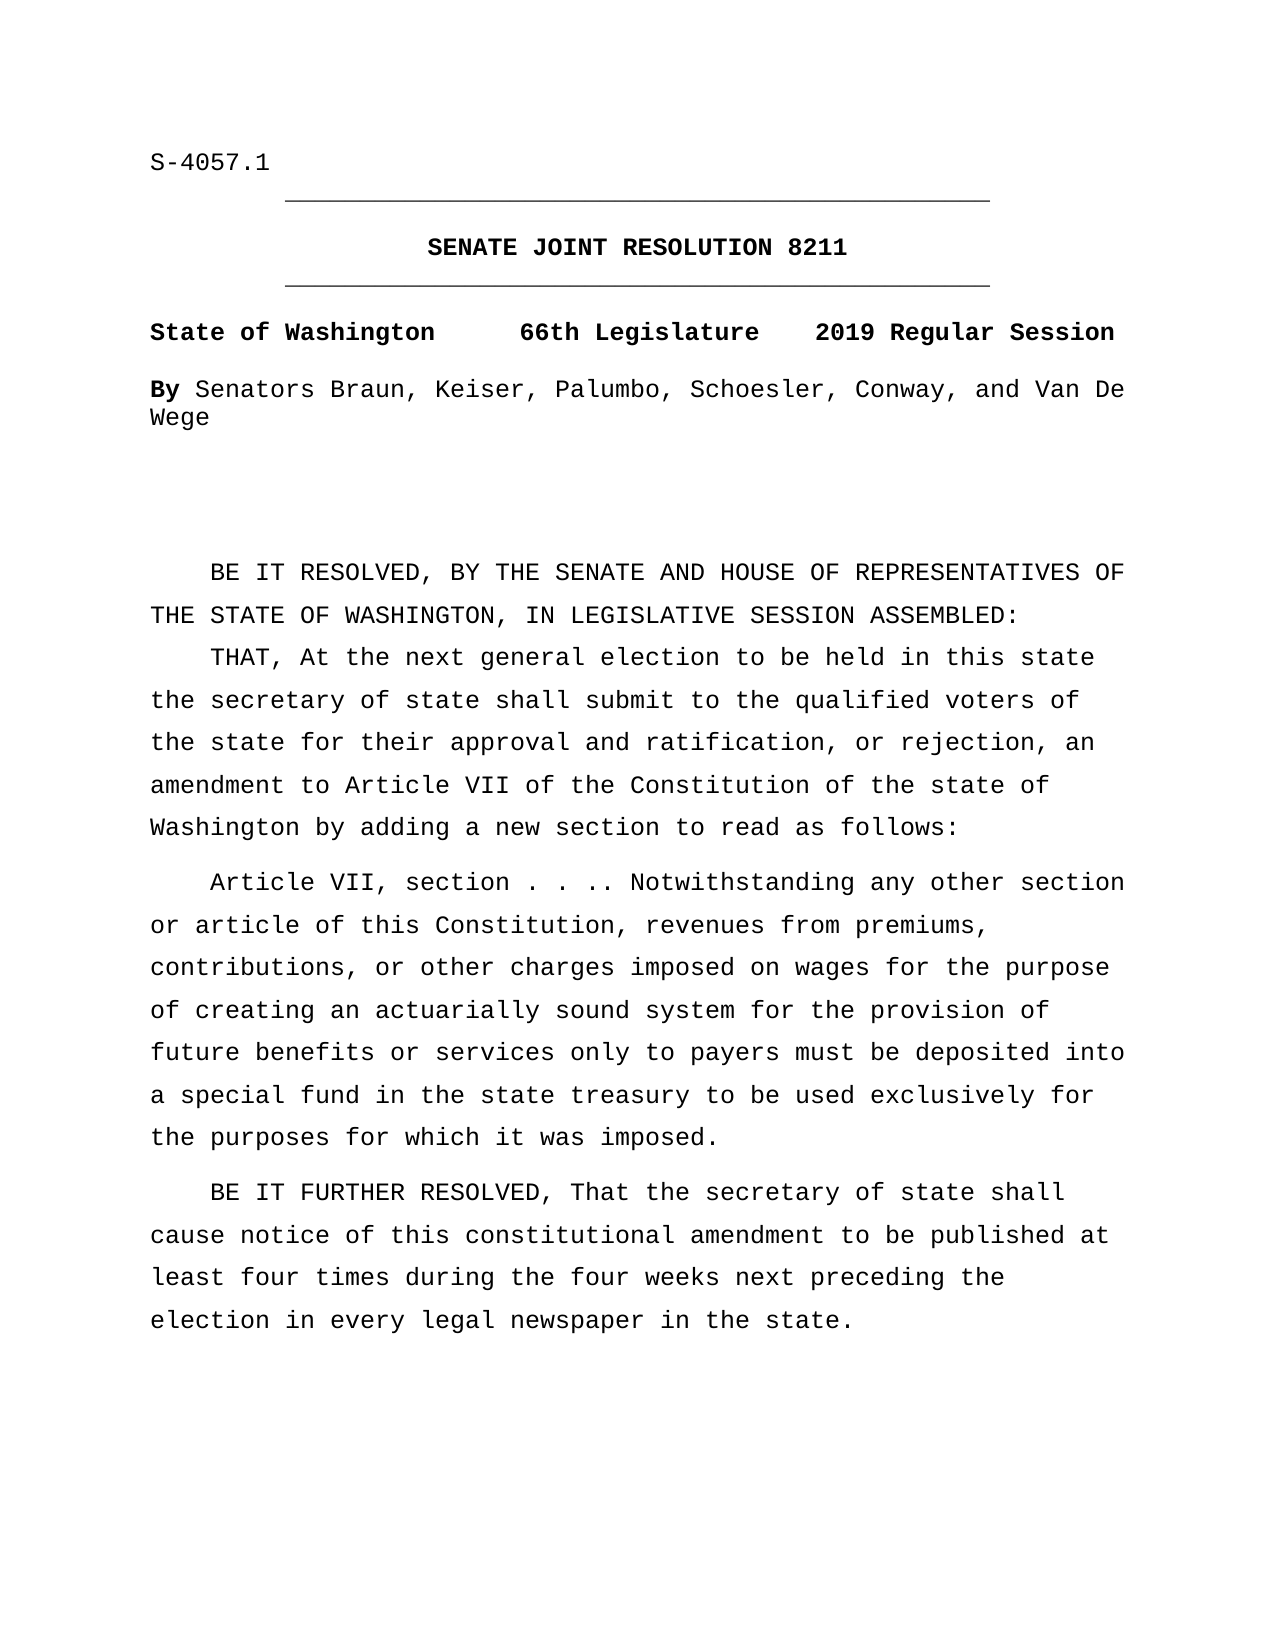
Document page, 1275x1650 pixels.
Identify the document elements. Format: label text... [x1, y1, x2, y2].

text _______________________________________________ [150, 263, 1125, 292]
text _______________________________________________ [150, 178, 1125, 207]
text S-4057.1 [150, 150, 1125, 178]
text By Senators Braun, Keiser, Palumbo, Schoesler, Conway, and Van De Wege [150, 377, 1125, 433]
text BE IT FURTHER RESOLVED, That the secretary of state shall cause notice of this constitutional amendment to be published at least four times during the four weeks next preceding the election in every legal newspaper in the state. [150, 1167, 1125, 1337]
text State of Washington 66th Legislature 2019 Regular Session [150, 320, 1125, 348]
text BE IT RESOLVED, BY THE SENATE AND HOUSE OF REPRESENTATIVES OF THE STATE OF WASHINGTON, IN LEGISLATIVE SESSION ASSEMBLED: [150, 547, 1125, 632]
text THAT, At the next general election to be held in this state the secretary of state shall submit to the qualified voters of the state for their approval and ratification, or rejection, an amendment to Article VII of the Constitution of the state of Washington by adding a new section to read as follows: [150, 632, 1125, 844]
text SENATE JOINT RESOLUTION 8211 [150, 235, 1125, 263]
text Article VII, section . . .. Notwithstanding any other section or article of this Constitution, revenues from premiums, contributions, or other charges imposed on wages for the purpose of creating an actuarially sound system for the provision of future benefits or services only to payers must be deposited into a special fund in the state treasury to be used exclusively for the purposes for which it was imposed. [150, 857, 1125, 1154]
